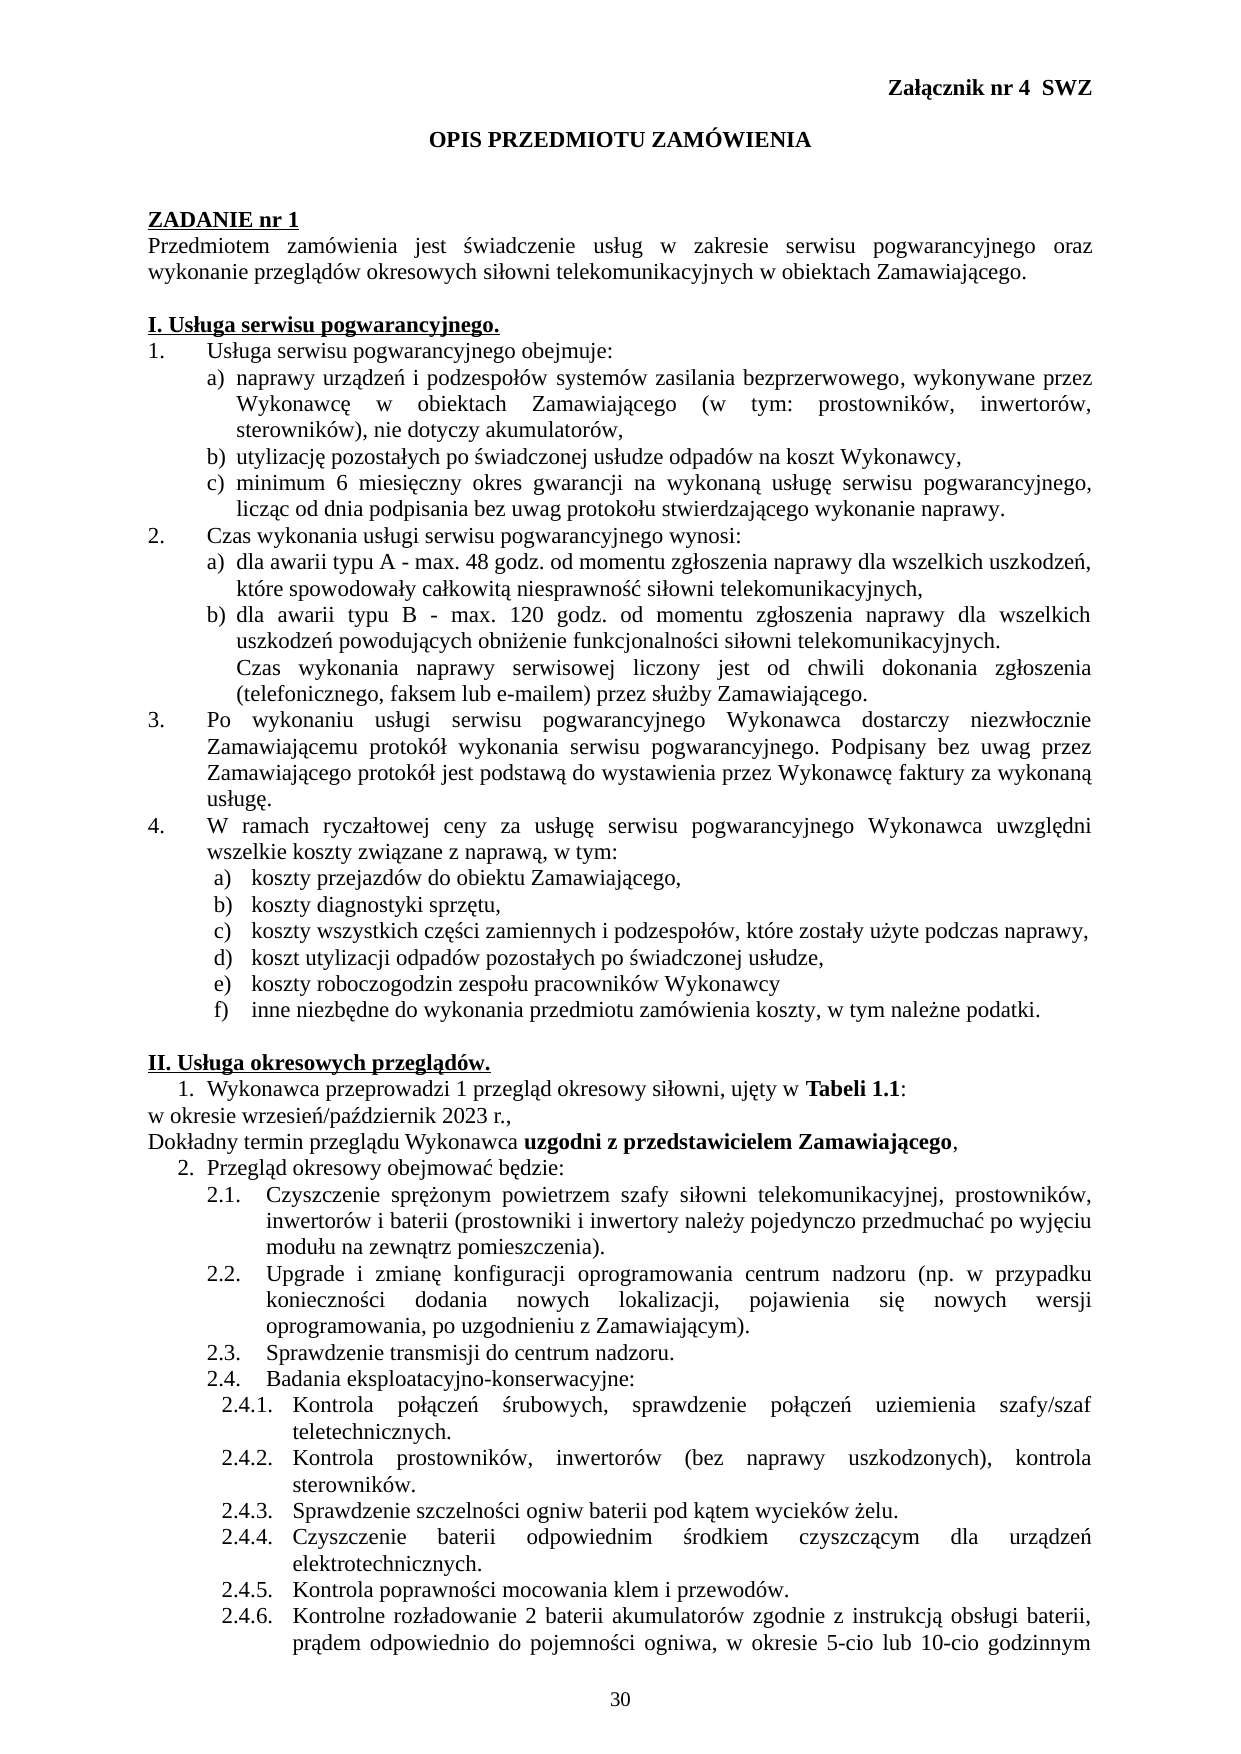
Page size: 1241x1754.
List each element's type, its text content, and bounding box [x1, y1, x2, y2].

list Wykonawca przeprowadzi 1 przegląd okresowy siłowni, ujęty w Tabeli 1.1: [177, 1075, 1093, 1102]
text OPIS PRZEDMIOTU ZAMÓWIENIA [148, 127, 1093, 153]
list inne niezbędne do wykonania przedmiotu zamówienia koszty, w tym należne podatki. [213, 996, 1093, 1023]
list minimum 6 miesięczny okres gwarancji na wykonaną usługę serwisu pogwarancyjnego, licząc od dnia podpisania bez uwag protokołu stwierdzającego wykonanie naprawy. [207, 469, 1093, 522]
text Załącznik nr 4 SWZ [148, 74, 1093, 100]
list Sprawdzenie transmisji do centrum nadzoru. [207, 1339, 1093, 1365]
text Dokładny termin przeglądu Wykonawca uzgodni z przedstawicielem Zamawiającego, [148, 1128, 1093, 1154]
text II. Usługa okresowych przeglądów. [148, 1049, 1093, 1075]
list koszty roboczogodzin zespołu pracowników Wykonawcy [213, 970, 1093, 996]
list Badania eksploatacyjno-konserwacyjne: [207, 1365, 1093, 1392]
list koszt utylizacji odpadów pozostałych po świadczonej usłudze, [213, 943, 1093, 970]
list koszty przejazdów do obiektu Zamawiającego, [213, 864, 1093, 891]
list koszty wszystkich części zamiennych i podzespołów, które zostały użyte podczas naprawy, [213, 917, 1093, 943]
list dla awarii typu A - max. 48 godz. od momentu zgłoszenia naprawy dla wszelkich uszkodzeń, które spowodowały całkowitą niesprawność siłowni telekomunikacyjnych, [207, 548, 1093, 601]
text 4. W ramach ryczałtowej ceny za usługę serwisu pogwarancyjnego Wykonawca uwzględni wszelkie koszty związane z naprawą, w tym: [148, 812, 1093, 864]
list koszty diagnostyki sprzętu, [213, 891, 1093, 917]
text Przedmiotem zamówienia jest świadczenie usług w zakresie serwisu pogwarancyjnego oraz wykonanie przeglądów okresowych siłowni telekomunikacyjnych w obiektach Zamawiającego. [148, 232, 1093, 285]
text w okresie wrzesień/październik 2023 r., [148, 1102, 1093, 1128]
list Sprawdzenie szczelności ogniw baterii pod kątem wycieków żelu. [221, 1497, 1093, 1523]
list naprawy urządzeń i podzespołów systemów zasilania bezprzerwowego, wykonywane przez Wykonawcę w obiektach Zamawiającego (w tym: prostowników, inwertorów, sterowników), nie dotyczy akumulatorów, [207, 364, 1093, 443]
text I. Usługa serwisu pogwarancyjnego. [148, 311, 1093, 337]
list Czyszczenie sprężonym powietrzem szafy siłowni telekomunikacyjnej, prostowników, inwertorów i baterii (prostowniki i inwertory należy pojedynczo przedmuchać po wyjęciu modułu na zewnątrz pomieszczenia). [207, 1181, 1093, 1260]
list Upgrade i zmianę konfiguracji oprogramowania centrum nadzoru (np. w przypadku konieczności dodania nowych lokalizacji, pojawienia się nowych wersji oprogramowania, po uzgodnieniu z Zamawiającym). [207, 1260, 1093, 1339]
list Przegląd okresowy obejmować będzie: [177, 1154, 1093, 1181]
list dla awarii typu B - max. 120 godz. od momentu zgłoszenia naprawy dla wszelkich uszkodzeń powodujących obniżenie funkcjonalności siłowni telekomunikacyjnych. [207, 601, 1093, 654]
text 2. Czas wykonania usługi serwisu pogwarancyjnego wynosi: [148, 522, 1093, 548]
list Usługa serwisu pogwarancyjnego obejmuje: [148, 337, 1093, 364]
list Kontrola poprawności mocowania klem i przewodów. [221, 1576, 1093, 1602]
text ZADANIE nr 1 [148, 206, 1093, 232]
list Kontrola prostowników, inwertorów (bez naprawy uszkodzonych), kontrola sterowników. [221, 1444, 1093, 1497]
list Czyszczenie baterii odpowiednim środkiem czyszczącym dla urządzeń elektrotechnicznych. [221, 1523, 1093, 1576]
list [221, 1602, 1093, 1655]
text Czas wykonania naprawy serwisowej liczony jest od chwili dokonania zgłoszenia (telefonicznego, faksem lub e-mailem) przez służby Zamawiającego. [236, 654, 1093, 706]
list Kontrola połączeń śrubowych, sprawdzenie połączeń uziemienia szafy/szaf teletechnicznych. [221, 1392, 1093, 1444]
list utylizację pozostałych po świadczonej usłudze odpadów na koszt Wykonawcy, [207, 443, 1093, 469]
text 3. Po wykonaniu usługi serwisu pogwarancyjnego Wykonawca dostarczy niezwłocznie Zamawiającemu protokół wykonania serwisu pogwarancyjnego. Podpisany bez uwag przez Zamawiającego protokół jest podstawą do wystawienia przez Wykonawcę faktury za wykonaną usługę. [148, 706, 1093, 812]
